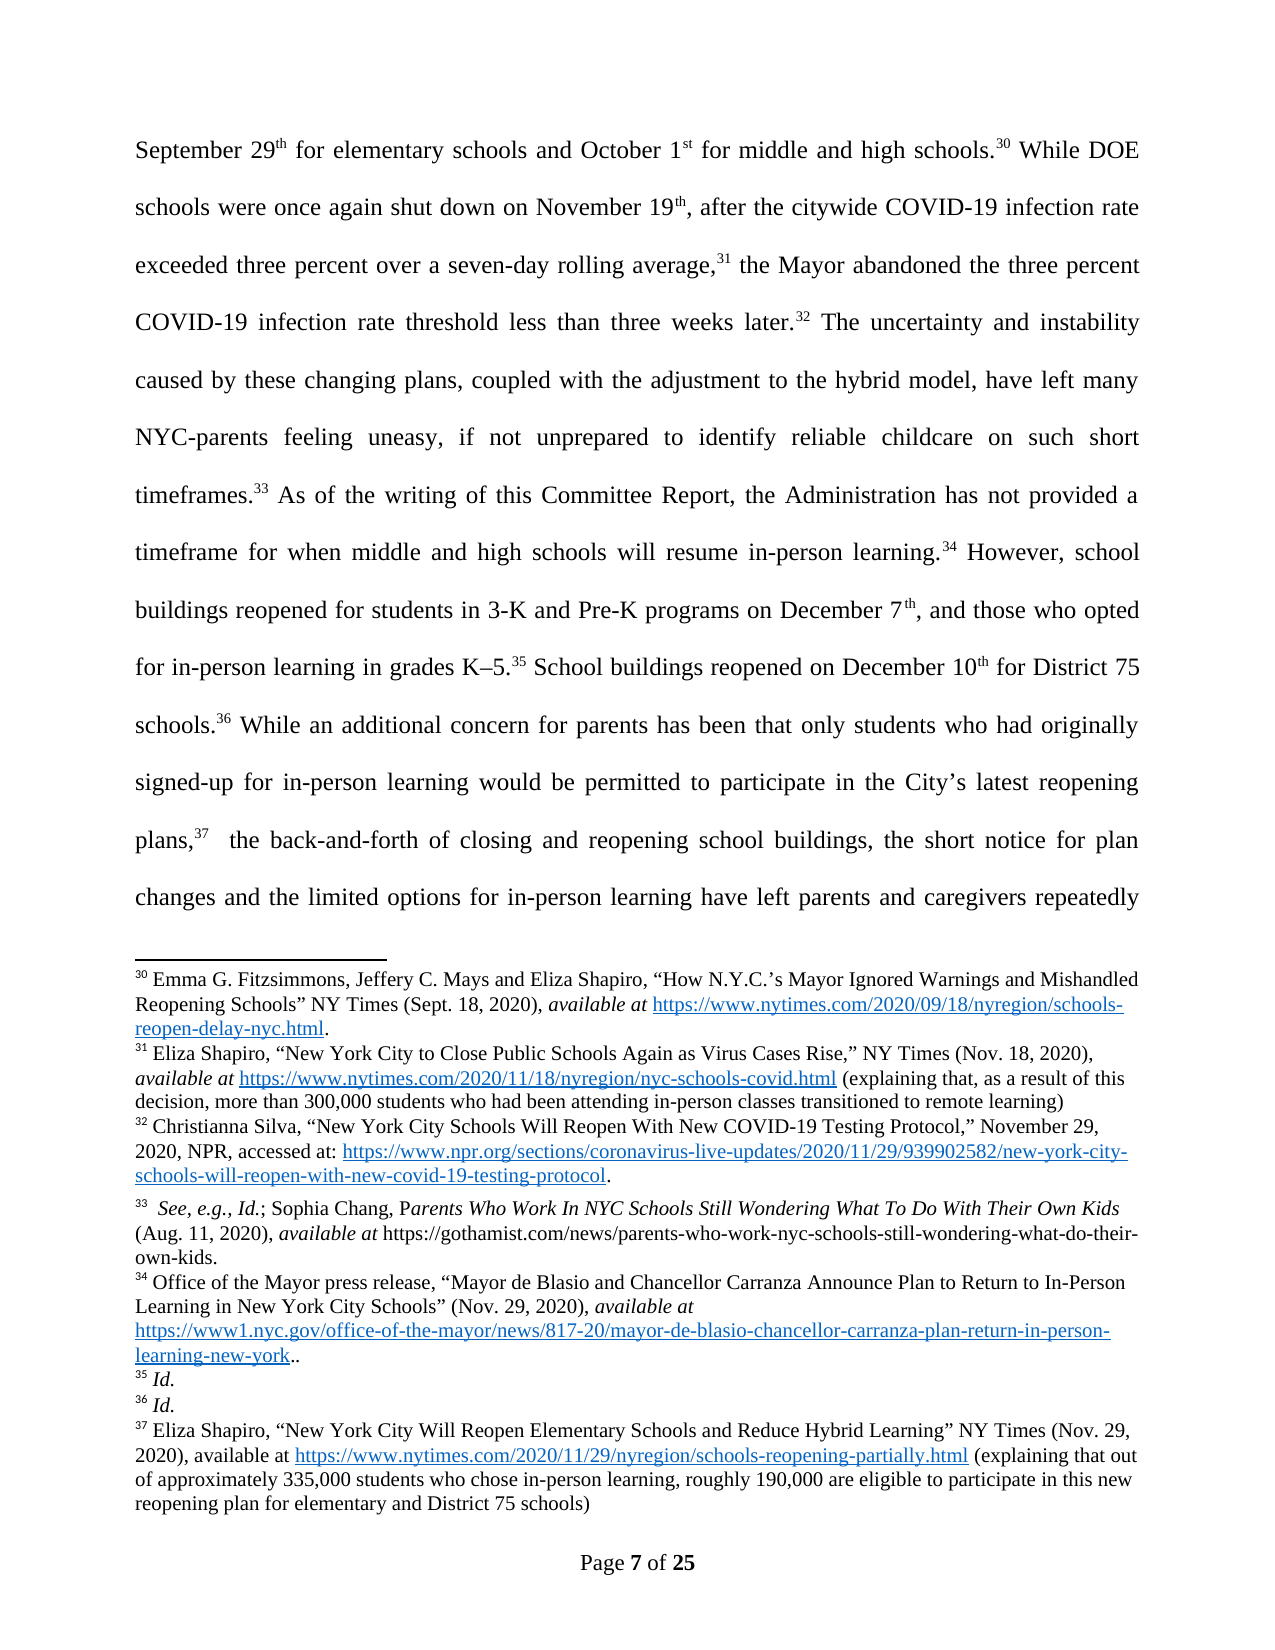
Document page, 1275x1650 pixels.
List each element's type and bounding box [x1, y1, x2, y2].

text [135, 135, 1140, 911]
